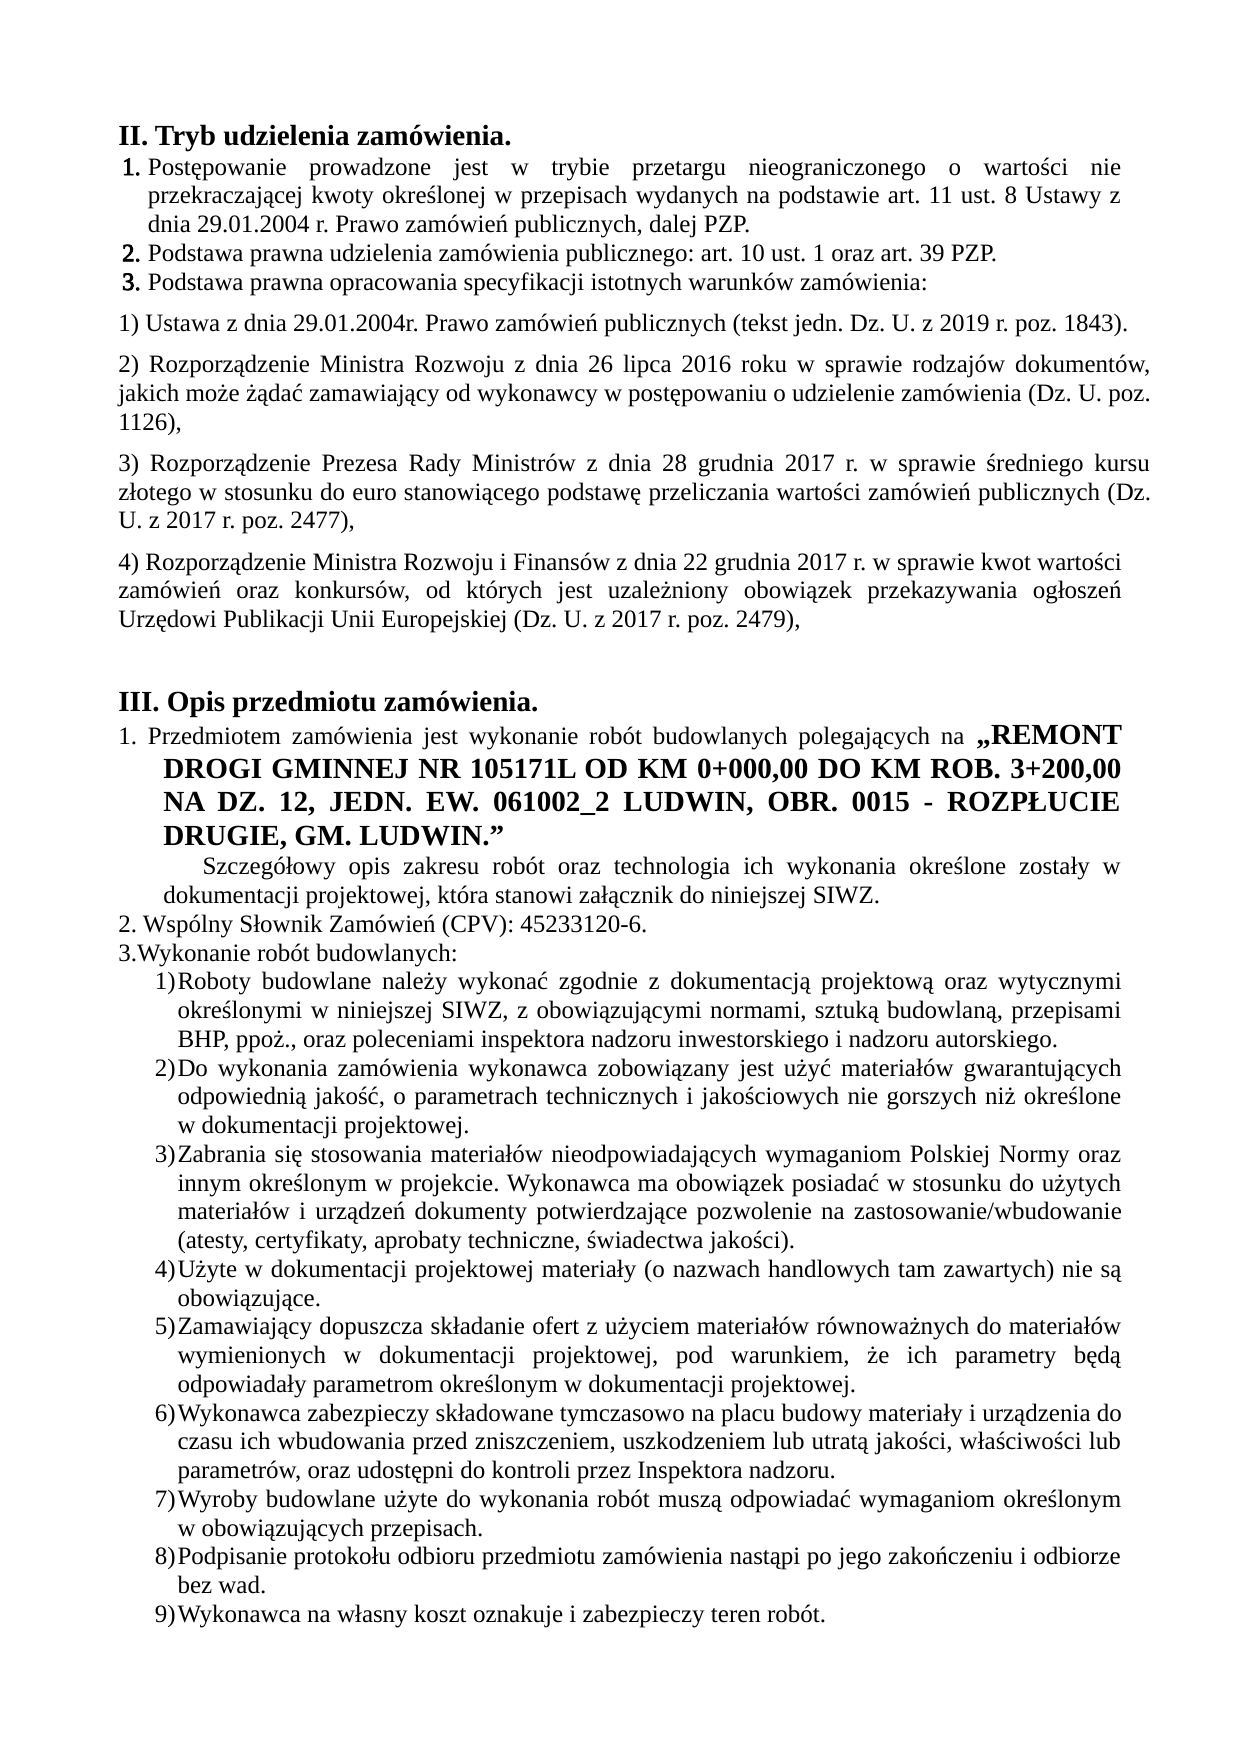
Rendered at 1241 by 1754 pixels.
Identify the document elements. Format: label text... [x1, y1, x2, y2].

list Użyte w dokumentacji projektowej materiały (o nazwach handlowych tam zawartych) nie są obowiązujące. [154, 1254, 1122, 1311]
list Podstawa prawna opracowania specyfikacji istotnych warunków zamówienia: [122, 267, 1122, 295]
list Wykonawca zabezpieczy składowane tymczasowo na placu budowy materiały i urządzenia do czasu ich wbudowania przed zniszczeniem, uszkodzeniem lub utratą jakości, właściwości lub parametrów, oraz udostępni do kontroli przez Inspektora nadzoru. [154, 1398, 1122, 1484]
list Szczegółowy opis zakresu robót oraz technologia ich wykonania określone zostały w dokumentacji projektowej, która stanowi załącznik do niniejszej SIWZ. [118, 851, 1122, 909]
list Podpisanie protokołu odbioru przedmiotu zamówienia nastąpi po jego zakończeniu i odbiorze bez wad. [154, 1541, 1122, 1599]
text 2. Wspólny Słownik Zamówień (CPV): 45233120-6. [118, 909, 1122, 938]
list 1. Przedmiotem zamówienia jest wykonanie robót budowlanych polegających na „REMONT DROGI GMINNEJ NR 105171L OD KM 0+000,00 DO KM ROB. 3+200,00 NA DZ. 12, JEDN. EW. 061002_2 LUDWIN, OBR. 0015 - ROZPŁUCIE DRUGIE, GM. LUDWIN.” [118, 717, 1122, 851]
list Do wykonania zamówienia wykonawca zobowiązany jest użyć materiałów gwarantujących odpowiednią jakość, o parametrach technicznych i jakościowych nie gorszych niż określone w dokumentacji projektowej. [154, 1053, 1122, 1139]
list Zabrania się stosowania materiałów nieodpowiadających wymaganiom Polskiej Normy oraz innym określonym w projekcie. Wykonawca ma obowiązek posiadać w stosunku do użytych materiałów i urządzeń dokumenty potwierdzające pozwolenie na zastosowanie/wbudowanie (atesty, certyfikaty, aprobaty techniczne, świadectwa jakości). [154, 1139, 1122, 1254]
subtitle III. Opis przedmiotu zamówienia. [118, 684, 1122, 717]
list Zamawiający dopuszcza składanie ofert z użyciem materiałów równoważnych do materiałów wymienionych w dokumentacji projektowej, pod warunkiem, że ich parametry będą odpowiadały parametrom określonym w dokumentacji projektowej. [154, 1311, 1122, 1398]
text 3.Wykonanie robót budowlanych: [118, 938, 1122, 966]
list Wyroby budowlane użyte do wykonania robót muszą odpowiadać wymaganiom określonym w obowiązujących przepisach. [154, 1484, 1122, 1541]
text 4) Rozporządzenie Ministra Rozwoju i Finansów z dnia 22 grudnia 2017 r. w sprawie kwot wartości zamówień oraz konkursów, od których jest uzależniony obowiązek przekazywania ogłoszeń Urzędowi Publikacji Unii Europejskiej (Dz. U. z 2017 r. poz. 2479), [118, 547, 1122, 633]
list Postępowanie prowadzone jest w trybie przetargu nieograniczonego o wartości nie przekraczającej kwoty określonej w przepisach wydanych na podstawie art. 11 ust. 8 Ustawy z dnia 29.01.2004 r. Prawo zamówień publicznych, dalej PZP. [122, 152, 1122, 238]
text 1) Ustawa z dnia 29.01.2004r. Prawo zamówień publicznych (tekst jedn. Dz. U. z 2019 r. poz. 1843). [118, 308, 1152, 337]
text II. Tryb udzielenia zamówienia. [118, 118, 1122, 152]
list Podstawa prawna udzielenia zamówienia publicznego: art. 10 ust. 1 oraz art. 39 PZP. [122, 238, 1122, 267]
text 2) Rozporządzenie Ministra Rozwoju z dnia 26 lipca 2016 roku w sprawie rodzajów dokumentów, jakich może żądać zamawiający od wykonawcy w postępowaniu o udzielenie zamówienia (Dz. U. poz. 1126), [118, 349, 1152, 435]
list Wykonawca na własny koszt oznakuje i zabezpieczy teren robót. [154, 1599, 1122, 1628]
text 3) Rozporządzenie Prezesa Rady Ministrów z dnia 28 grudnia 2017 r. w sprawie średniego kursu złotego w stosunku do euro stanowiącego podstawę przeliczania wartości zamówień publicznych (Dz. U. z 2017 r. poz. 2477), [118, 448, 1152, 534]
list Roboty budowlane należy wykonać zgodnie z dokumentacją projektową oraz wytycznymi określonymi w niniejszej SIWZ, z obowiązującymi normami, sztuką budowlaną, przepisami BHP, ppoż., oraz poleceniami inspektora nadzoru inwestorskiego i nadzoru autorskiego. [154, 966, 1122, 1053]
